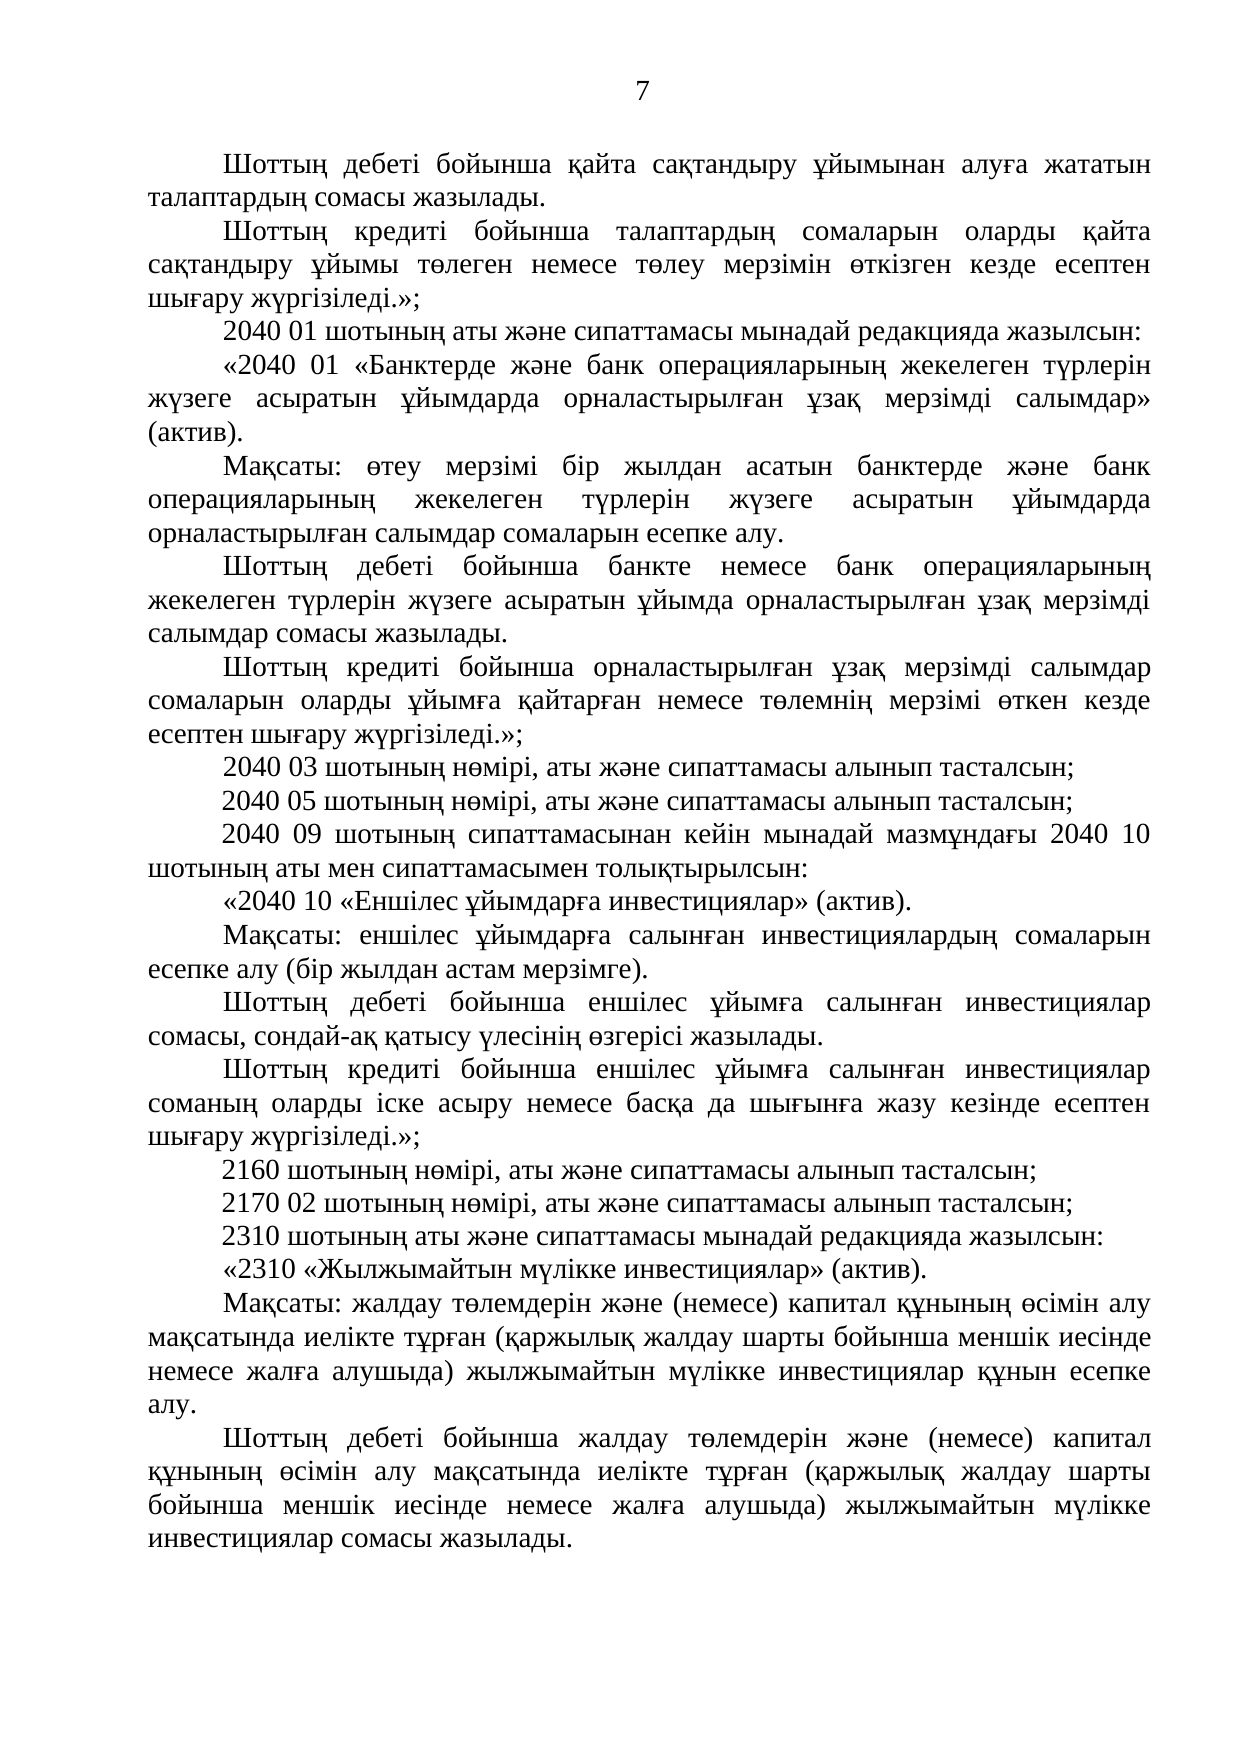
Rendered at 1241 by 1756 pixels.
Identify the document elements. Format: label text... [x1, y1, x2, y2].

text Мақсаты: жалдау төлемдерін және (немесе) капитал құнының өсімін алу мақсатында иелікте тұрған (қаржылық жалдау шарты бойынша меншік иесінде немесе жалға алушыда) жылжымайтын мүлікке инвестициялар құнын есепке алу. [148, 1286, 1152, 1420]
text Мақсаты: өтеу мерзімі бір жылдан асатын банктерде және банк операцияларының жекелеген түрлерін жүзеге асыратын ұйымдарда орналастырылған салымдар сомаларын есепке алу. [148, 448, 1152, 548]
text Шоттың кредиті бойынша талаптардың сомаларын оларды қайта сақтандыру ұйымы төлеген немесе төлеу мерзімін өткізген кезде есептен шығару жүргізіледі.»; [148, 213, 1152, 313]
text «2310 «Жылжымайтын мүлікке инвестициялар» (актив). [223, 1252, 1188, 1286]
text 2040 09 шотының сипаттамасынан кейін мынадай мазмұндағы 2040 10 шотының аты мен сипаттамасымен толықтырылсын: [148, 817, 1151, 884]
text 2160 шотының нөмірі, аты және сипаттамасы алынып тасталсын; 2170 02 шотының нөмірі, аты және сипаттамасы алынып тасталсын; [221, 1152, 1091, 1219]
text 2040 01 шотының аты және сипаттамасы мынадай редакцияда жазылсын: [223, 313, 1188, 347]
text Шоттың кредиті бойынша орналастырылған ұзақ мерзімді салымдар сомаларын оларды ұйымға қайтарған немесе төлемнің мерзімі өткен кезде есептен шығару жүргізіледі.»; [148, 649, 1152, 749]
text 2310 шотының аты және сипаттамасы мынадай редакцияда жазылсын: [221, 1219, 1188, 1252]
text Шоттың дебеті бойынша жалдау төлемдерін және (немесе) капитал құнының өсімін алу мақсатында иелікте тұрған (қаржылық жалдау шарты бойынша меншік иесінде немесе жалға алушыда) жылжымайтын мүлікке инвестициялар сомасы жазылады. [148, 1420, 1152, 1554]
text Шоттың кредиті бойынша еншілес ұйымға салынған инвестициялар соманың оларды іске асыру немесе басқа да шығынға жазу кезінде есептен шығару жүргізіледі.»; [148, 1051, 1151, 1152]
text «2040 10 «Еншілес ұйымдарға инвестициялар» (актив). [223, 884, 1188, 917]
text 2040 03 шотының нөмірі, аты және сипаттамасы алынып тасталсын; 2040 05 шотының нөмірі, аты және сипаттамасы алынып тасталсын; [221, 749, 1075, 817]
text «2040 01 «Банктерде және банк операцияларының жекелеген түрлерін жүзеге асыратын ұйымдарда орналастырылған ұзақ мерзімді салымдар» (актив). [148, 347, 1152, 448]
text Шоттың дебеті бойынша банкте немесе банк операцияларының жекелеген түрлерін жүзеге асыратын ұйымда орналастырылған ұзақ мерзімді салымдар сомасы жазылады. [148, 548, 1151, 649]
text Шоттың дебеті бойынша қайта сақтандыру ұйымынан алуға жататын талаптардың сомасы жазылады. [148, 146, 1151, 213]
text Шоттың дебеті бойынша еншілес ұйымға салынған инвестициялар сомасы, сондай-ақ қатысу үлесінің өзгерісі жазылады. [148, 984, 1152, 1051]
text Мақсаты: еншілес ұйымдарға салынған инвестициялардың сомаларын есепке алу (бір жылдан астам мерзімге). [148, 917, 1151, 984]
